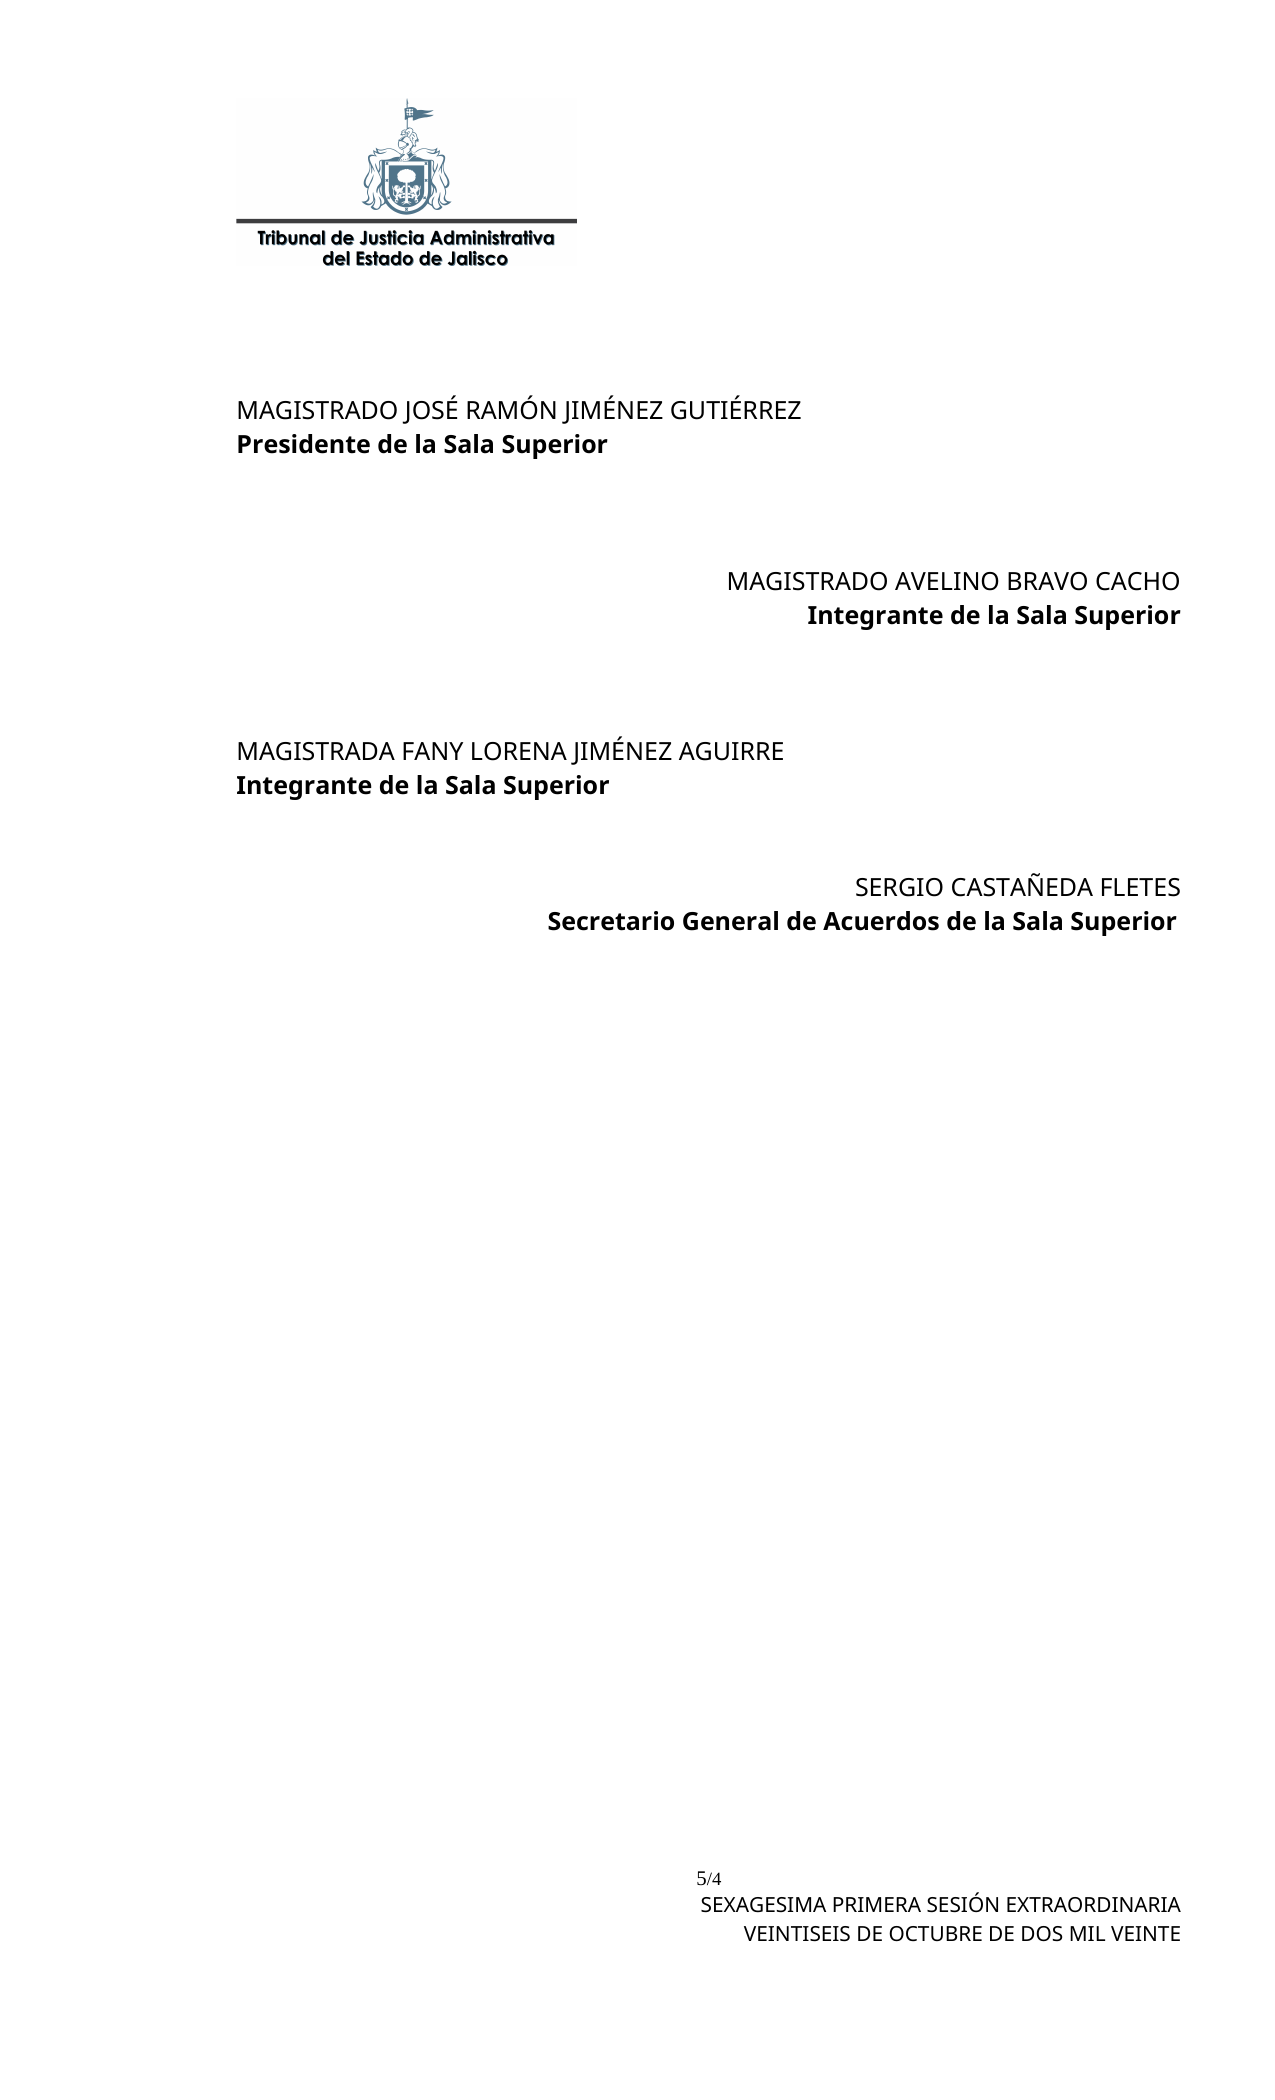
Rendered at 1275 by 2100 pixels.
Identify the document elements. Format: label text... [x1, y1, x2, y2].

text Secretario General de Acuerdos de la Sala Superior [236, 904, 1181, 938]
text SERGIO CASTAÑEDA FLETES [236, 870, 1181, 904]
text Presidente de la Sala Superior [236, 427, 1181, 461]
text MAGISTRADA FANY LORENA JIMÉNEZ AGUIRRE [236, 734, 1181, 768]
text Integrante de la Sala Superior [236, 597, 1181, 631]
picture [236, 98, 577, 266]
text MAGISTRADO AVELINO BRAVO CACHO [236, 563, 1181, 597]
text MAGISTRADO JOSÉ RAMÓN JIMÉNEZ GUTIÉRREZ [236, 393, 1181, 427]
text Integrante de la Sala Superior [236, 768, 1181, 802]
